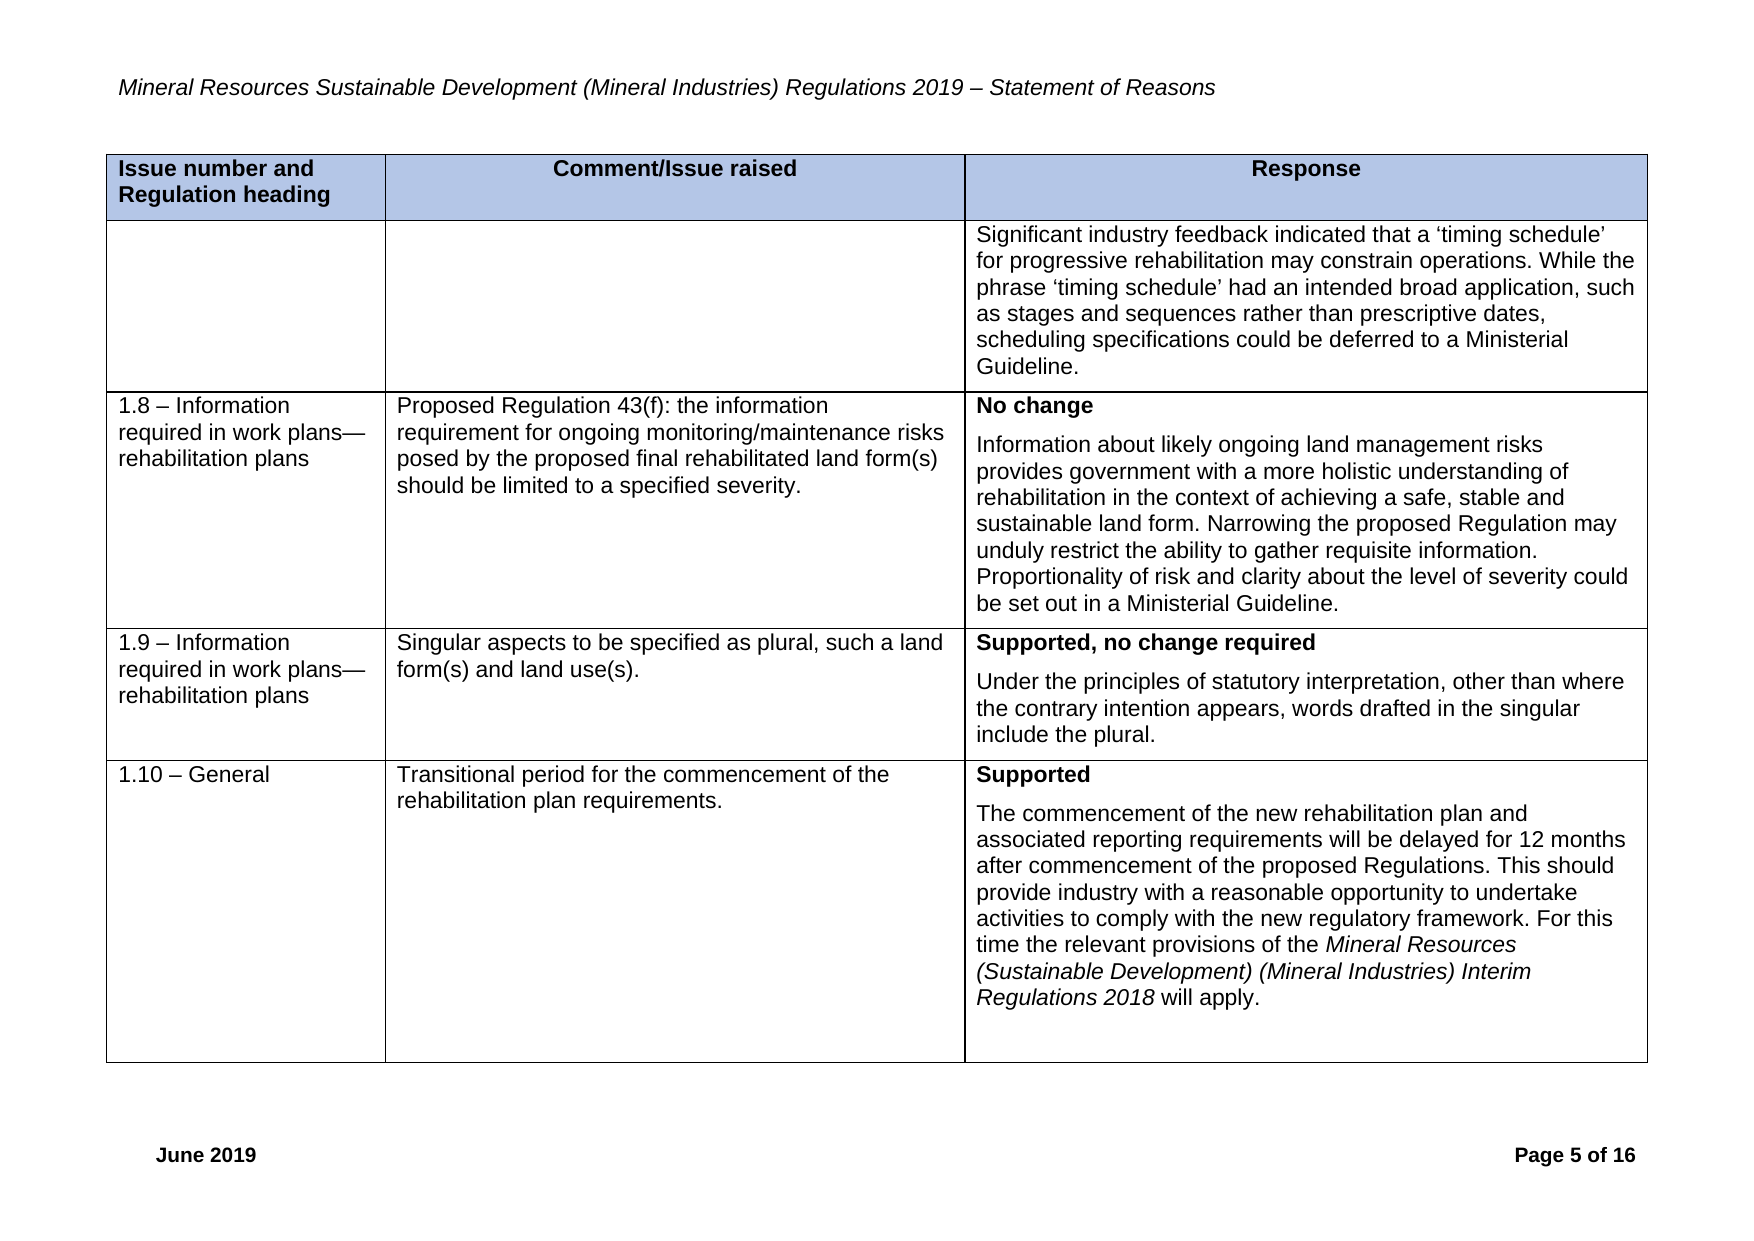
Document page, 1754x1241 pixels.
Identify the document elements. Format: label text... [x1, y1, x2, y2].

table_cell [107, 221, 385, 391]
table_cell 1.10 – General [107, 761, 385, 1062]
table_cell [966, 221, 1647, 391]
table_cell 1.9 – Information required in work plans—rehabilitation plans [107, 629, 385, 760]
table_cell Supported The commencement of the new rehabilitation plan and associated reporting requirements will be delayed for 12 months after commencement of the proposed Regulations. This should provide industry with a reasonable opportunity to undertake activities to comply with the new regulatory framework. For this time the relevant provisions of the Mineral Resources (Sustainable Development) (Mineral Industries) Interim Regulations 2018 will apply. [966, 761, 1647, 1062]
table_header Response [966, 155, 1647, 220]
table_cell No change Information about likely ongoing land management risks provides government with a more holistic understanding of rehabilitation in the context of achieving a safe, stable and sustainable land form. Narrowing the proposed Regulation may unduly restrict the ability to gather requisite information. Proportionality of risk and clarity about the level of severity could be set out in a Ministerial Guideline. [966, 393, 1647, 628]
table_header Comment/Issue raised [386, 155, 964, 220]
table_cell Proposed Regulation 43(f): the information requirement for ongoing monitoring/maintenance risks posed by the proposed final rehabilitated land form(s) should be limited to a specified severity. [386, 393, 964, 628]
table_cell Transitional period for the commencement of the rehabilitation plan requirements. [386, 761, 964, 1062]
table_cell 1.8 – Information required in work plans—rehabilitation plans [107, 393, 385, 628]
table_cell Supported, no change required Under the principles of statutory interpretation, other than where the contrary intention appears, words drafted in the singular include the plural. [966, 629, 1647, 760]
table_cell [386, 221, 964, 391]
table_header Issue number and Regulation heading [107, 155, 385, 220]
table_cell Singular aspects to be specified as plural, such a land form(s) and land use(s). [386, 629, 964, 760]
